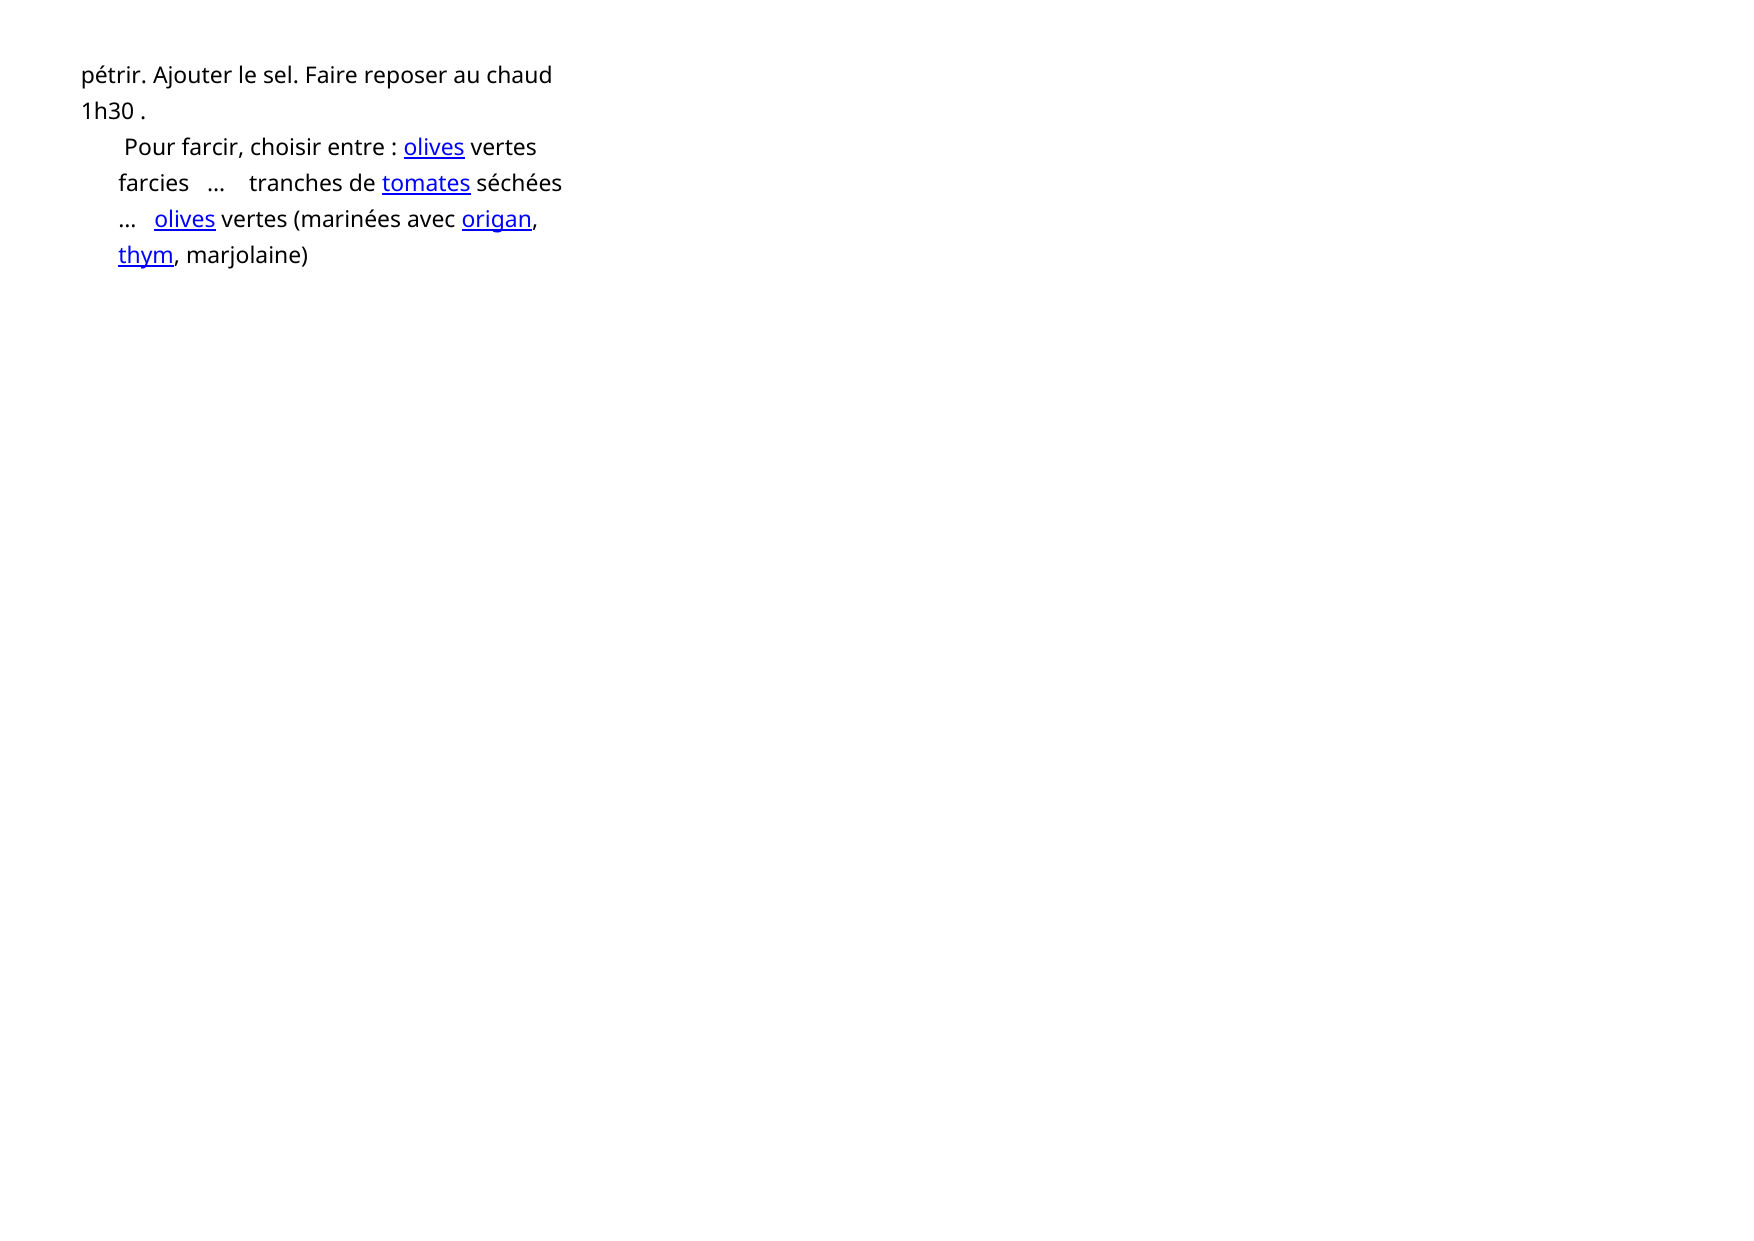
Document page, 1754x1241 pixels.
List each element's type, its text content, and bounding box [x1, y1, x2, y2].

text Pour farcir, choisir entre : olives vertes farcies … tranches de tomates séchées … olives vertes (marinées avec origan, thym, marjolaine) [118, 131, 581, 270]
